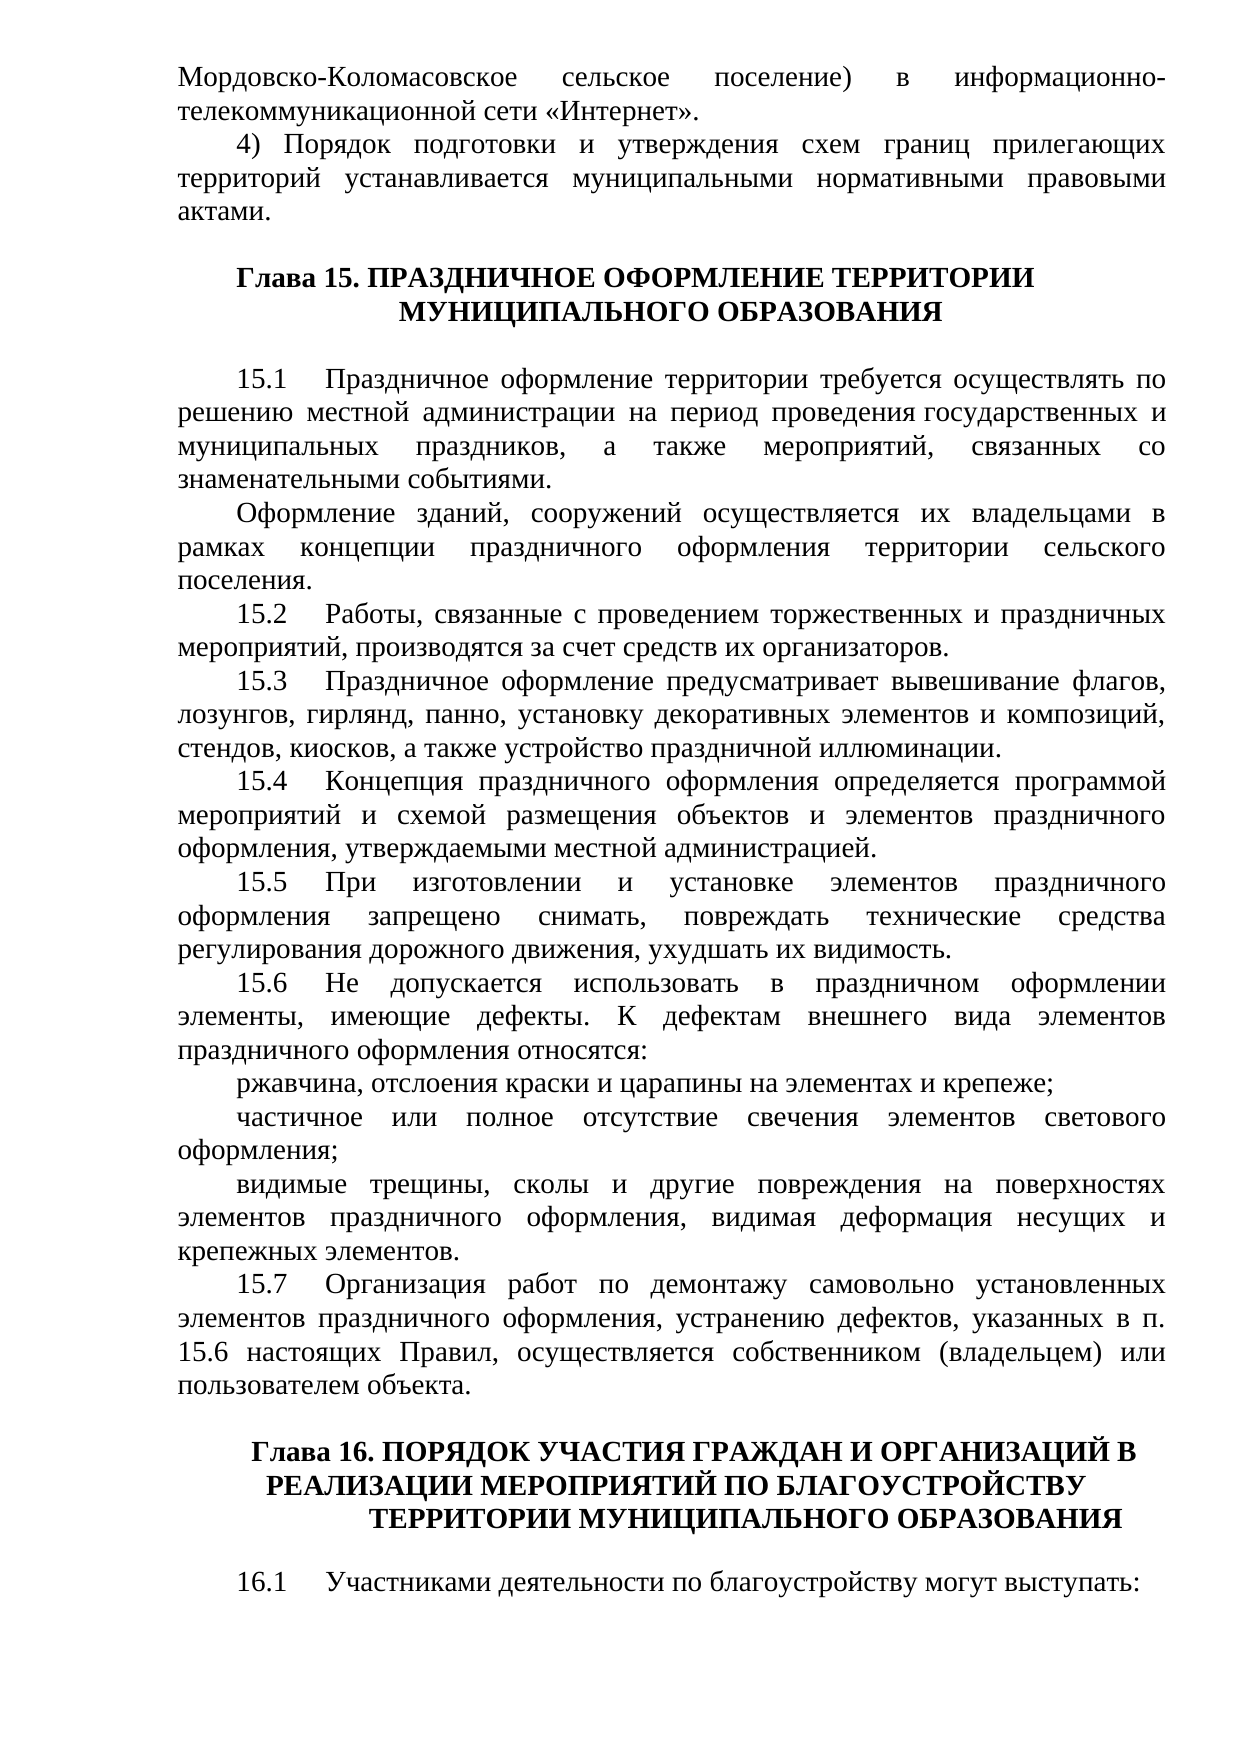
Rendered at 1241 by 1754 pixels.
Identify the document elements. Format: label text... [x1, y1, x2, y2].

text Оформление зданий, сооружений осуществляется их владельцами в рамках концепции праздничного оформления территории сельского поселения. [177, 495, 1167, 596]
text ржавчина, отслоения краски и царапины на элементах и крепеже; [177, 1065, 1167, 1099]
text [177, 59, 1167, 126]
text Глава 16. ПОРЯДОК УЧАСТИЯ ГРАЖДАН И ОРГАНИЗАЦИЙ В РЕАЛИЗАЦИИ МЕРОПРИЯТИЙ ПО БЛАГОУСТРОЙСТВУ ТЕРРИТОРИИ МУНИЦИПАЛЬНОГО ОБРАЗОВАНИЯ [177, 1434, 1167, 1535]
list Не допускается использовать в праздничном оформлении элементы, имеющие дефекты. К дефектам внешнего вида элементов праздничного оформления относятся: [177, 965, 1167, 1065]
text видимые трещины, сколы и другие повреждения на поверхностях элементов праздничного оформления, видимая деформация несущих и крепежных элементов. [177, 1166, 1167, 1267]
list Концепция праздничного оформления определяется программой мероприятий и схемой размещения объектов и элементов праздничного оформления, утверждаемыми местной администрацией. [177, 763, 1167, 864]
list Праздничное оформление территории требуется осуществлять по решению местной администрации на период проведения государственных и муниципальных праздников, а также мероприятий, связанных со знаменательными событиями. [177, 361, 1167, 495]
text Глава 15. ПРАЗДНИЧНОЕ ОФОРМЛЕНИЕ ТЕРРИТОРИИ МУНИЦИПАЛЬНОГО ОБРАЗОВАНИЯ [177, 260, 1167, 327]
list Участниками деятельности по благоустройству могут выступать: [177, 1564, 1167, 1597]
list Праздничное оформление предусматривает вывешивание флагов, лозунгов, гирлянд, панно, установку декоративных элементов и композиций, стендов, киосков, а также устройство праздничной иллюминации. [177, 663, 1167, 763]
text 4) Порядок подготовки и утверждения схем границ прилегающих территорий устанавливается муниципальными нормативными правовыми актами. [177, 126, 1167, 227]
list При изготовлении и установке элементов праздничного оформления запрещено снимать, повреждать технические средства регулирования дорожного движения, ухудшать их видимость. [177, 864, 1167, 965]
list Организация работ по демонтажу самовольно установленных элементов праздничного оформления, устранению дефектов, указанных в п. 15.6 настоящих Правил, осуществляется собственником (владельцем) или пользователем объекта. [177, 1267, 1167, 1401]
text частичное или полное отсутствие свечения элементов светового оформления; [177, 1099, 1167, 1166]
list Работы, связанные с проведением торжественных и праздничных мероприятий, производятся за счет средств их организаторов. [177, 596, 1167, 663]
